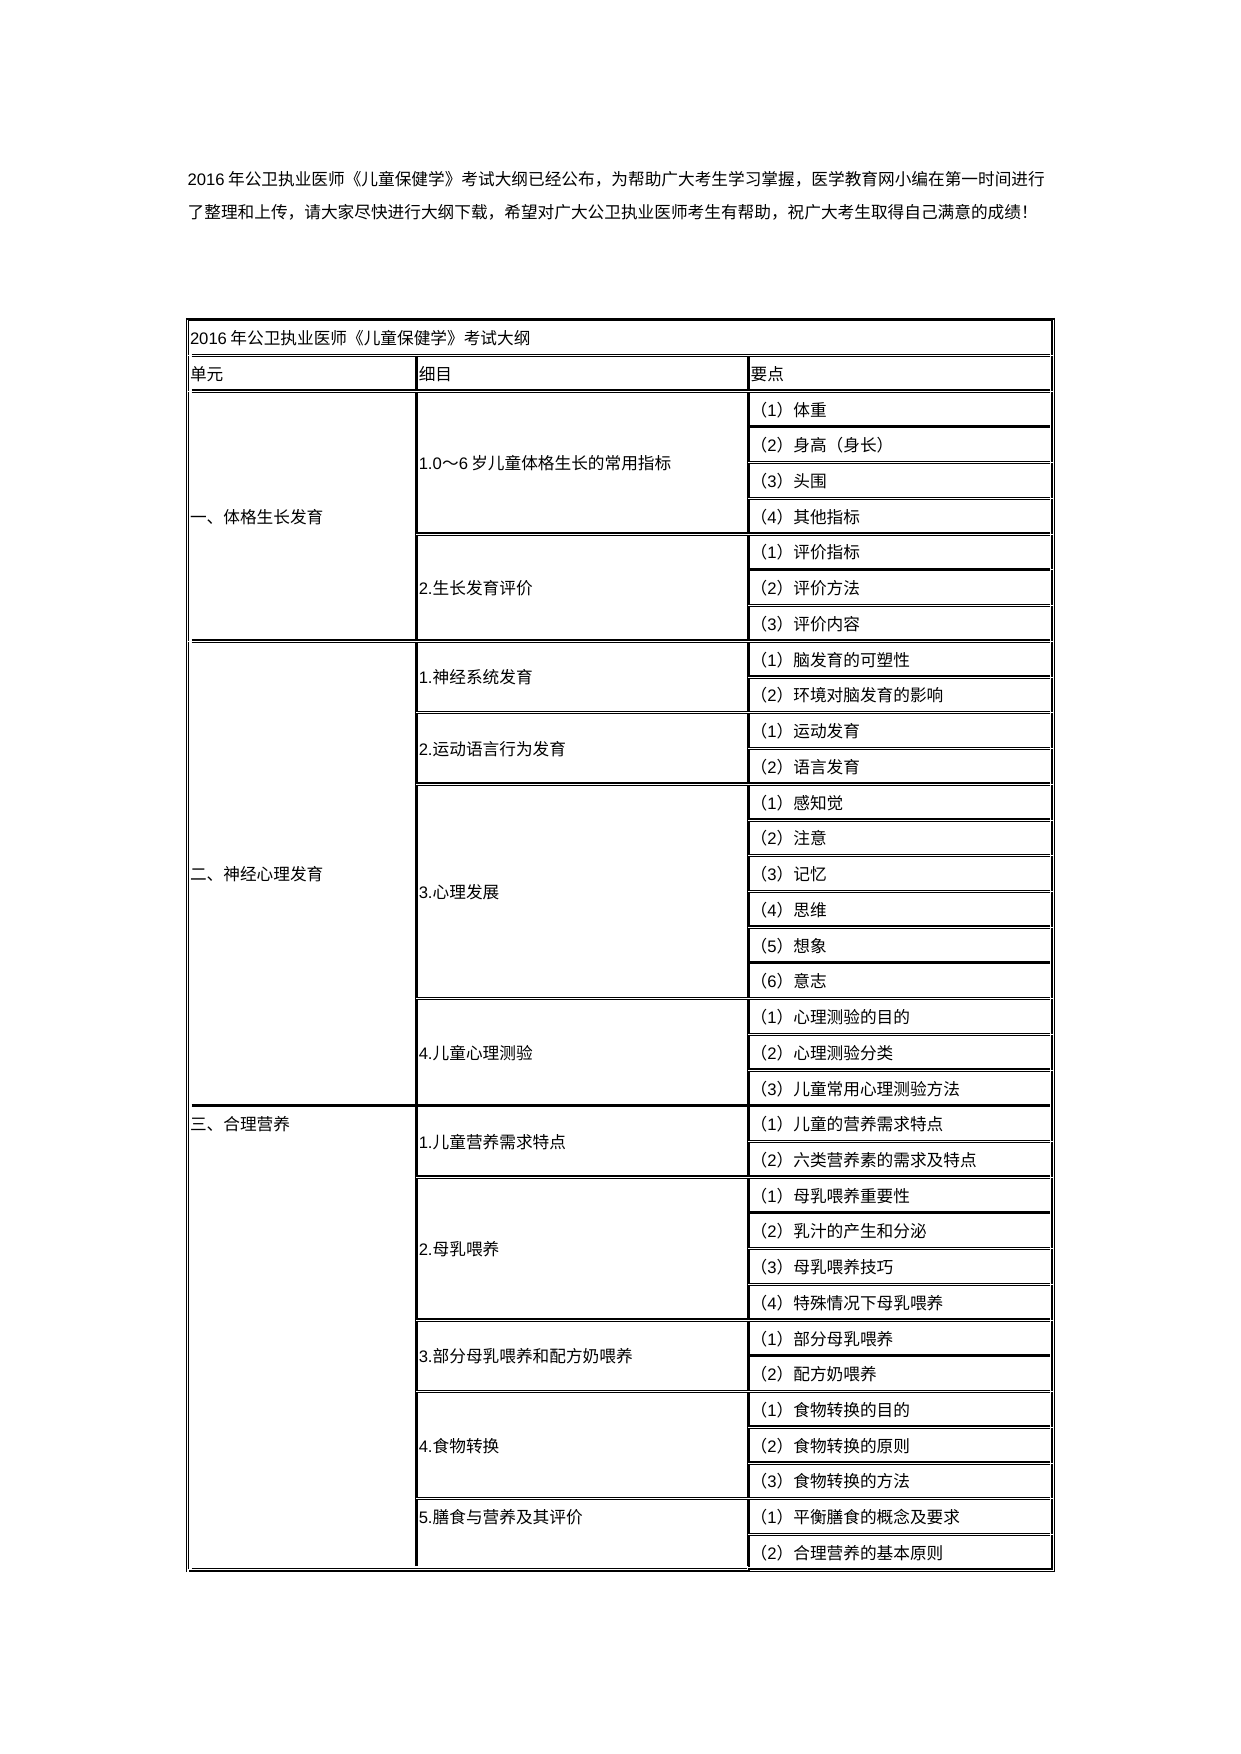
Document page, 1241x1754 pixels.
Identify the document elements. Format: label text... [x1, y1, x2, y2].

table_cell （2）语言发育 [748, 747, 1053, 782]
table_cell （5）想象 [750, 925, 1052, 961]
table_cell （3）记忆 [748, 854, 1053, 889]
table_cell 三、合理营养 [189, 1104, 416, 1568]
table_cell （3）母乳喂养技巧 [748, 1247, 1053, 1282]
table_cell （1）平衡膳食的概念及要求 [748, 1497, 1053, 1533]
table_cell （6）意志 [750, 961, 1051, 997]
table_cell 1.儿童营养需求特点 [418, 1107, 747, 1175]
table_cell （1）心理测验的目的 [748, 997, 1053, 1032]
table_cell 1.0～6岁儿童体格生长的常用指标 [418, 393, 747, 532]
table_cell （2）注意 [750, 818, 1052, 854]
table_header 2016年公卫执业医师《儿童保健学》考试大纲 [189, 321, 1051, 353]
table_cell 4.食物转换 [418, 1393, 747, 1497]
table_cell （2）合理营养的基本原则 [748, 1533, 1053, 1568]
table_cell 3.部分母乳喂养和配方奶喂养 [418, 1322, 747, 1390]
table_cell 一、体格生长发育 [189, 389, 415, 639]
table_cell 1.神经系统发育 [418, 643, 747, 711]
text 2016年公卫执业医师《儿童保健学》考试大纲已经公布，为帮助广大考生学习掌握，医学教育网小编在第一时间进行了整理和上传，请大家尽快进行大纲下载，希望对广大公卫执业医师考生有帮助，祝广大考生取得自己满意的成绩！ [187, 162, 1053, 227]
table_cell 2.运动语言行为发育 [418, 714, 747, 782]
table_cell 2.生长发育评价 [418, 536, 747, 639]
table_cell （4）特殊情况下母乳喂养 [750, 1283, 1052, 1318]
table_cell （3）食物转换的方法 [750, 1461, 1052, 1497]
table_cell （2）六类营养素的需求及特点 [750, 1140, 1052, 1175]
table_cell （1）感知觉 [750, 782, 1052, 818]
table_cell 5.膳食与营养及其评价 [416, 1500, 748, 1568]
table_cell （1）儿童的营养需求特点 [750, 1104, 1051, 1139]
table_cell （3）儿童常用心理测验方法 [750, 1068, 1052, 1104]
table_cell （1）运动发育 [748, 711, 1053, 747]
table_cell （1）脑发育的可塑性 [750, 639, 1052, 675]
table_cell （2）评价方法 [750, 568, 1053, 604]
table_cell （3）评价内容 [748, 604, 1053, 639]
table_cell 4.儿童心理测验 [418, 1000, 747, 1104]
table_cell 2.母乳喂养 [418, 1179, 747, 1318]
table_cell （2）食物转换的原则 [750, 1425, 1052, 1461]
table_cell （1）母乳喂养重要性 [750, 1175, 1052, 1211]
table_cell （2）乳汁的产生和分泌 [750, 1211, 1051, 1247]
table_cell （2）配方奶喂养 [750, 1354, 1051, 1390]
table_cell （2）环境对脑发育的影响 [750, 675, 1052, 711]
table_cell （2）心理测验分类 [750, 1033, 1052, 1068]
table_cell （3）头围 [748, 461, 1053, 496]
table_cell （4）思维 [750, 890, 1052, 925]
table_cell （2）身高（身长） [750, 425, 1051, 461]
table_cell 要点 [750, 354, 1052, 389]
table_cell （1）部分母乳喂养 [750, 1318, 1052, 1354]
table_cell 单元 [189, 354, 415, 389]
table_cell （1）食物转换的目的 [748, 1390, 1053, 1425]
table_cell （1）评价指标 [750, 532, 1052, 568]
table_cell （1）体重 [750, 389, 1052, 425]
table_cell 二、神经心理发育 [189, 639, 415, 1104]
table_cell 3.心理发展 [418, 786, 747, 997]
table_cell （4）其他指标 [750, 496, 1052, 532]
table_cell 细目 [418, 357, 747, 389]
